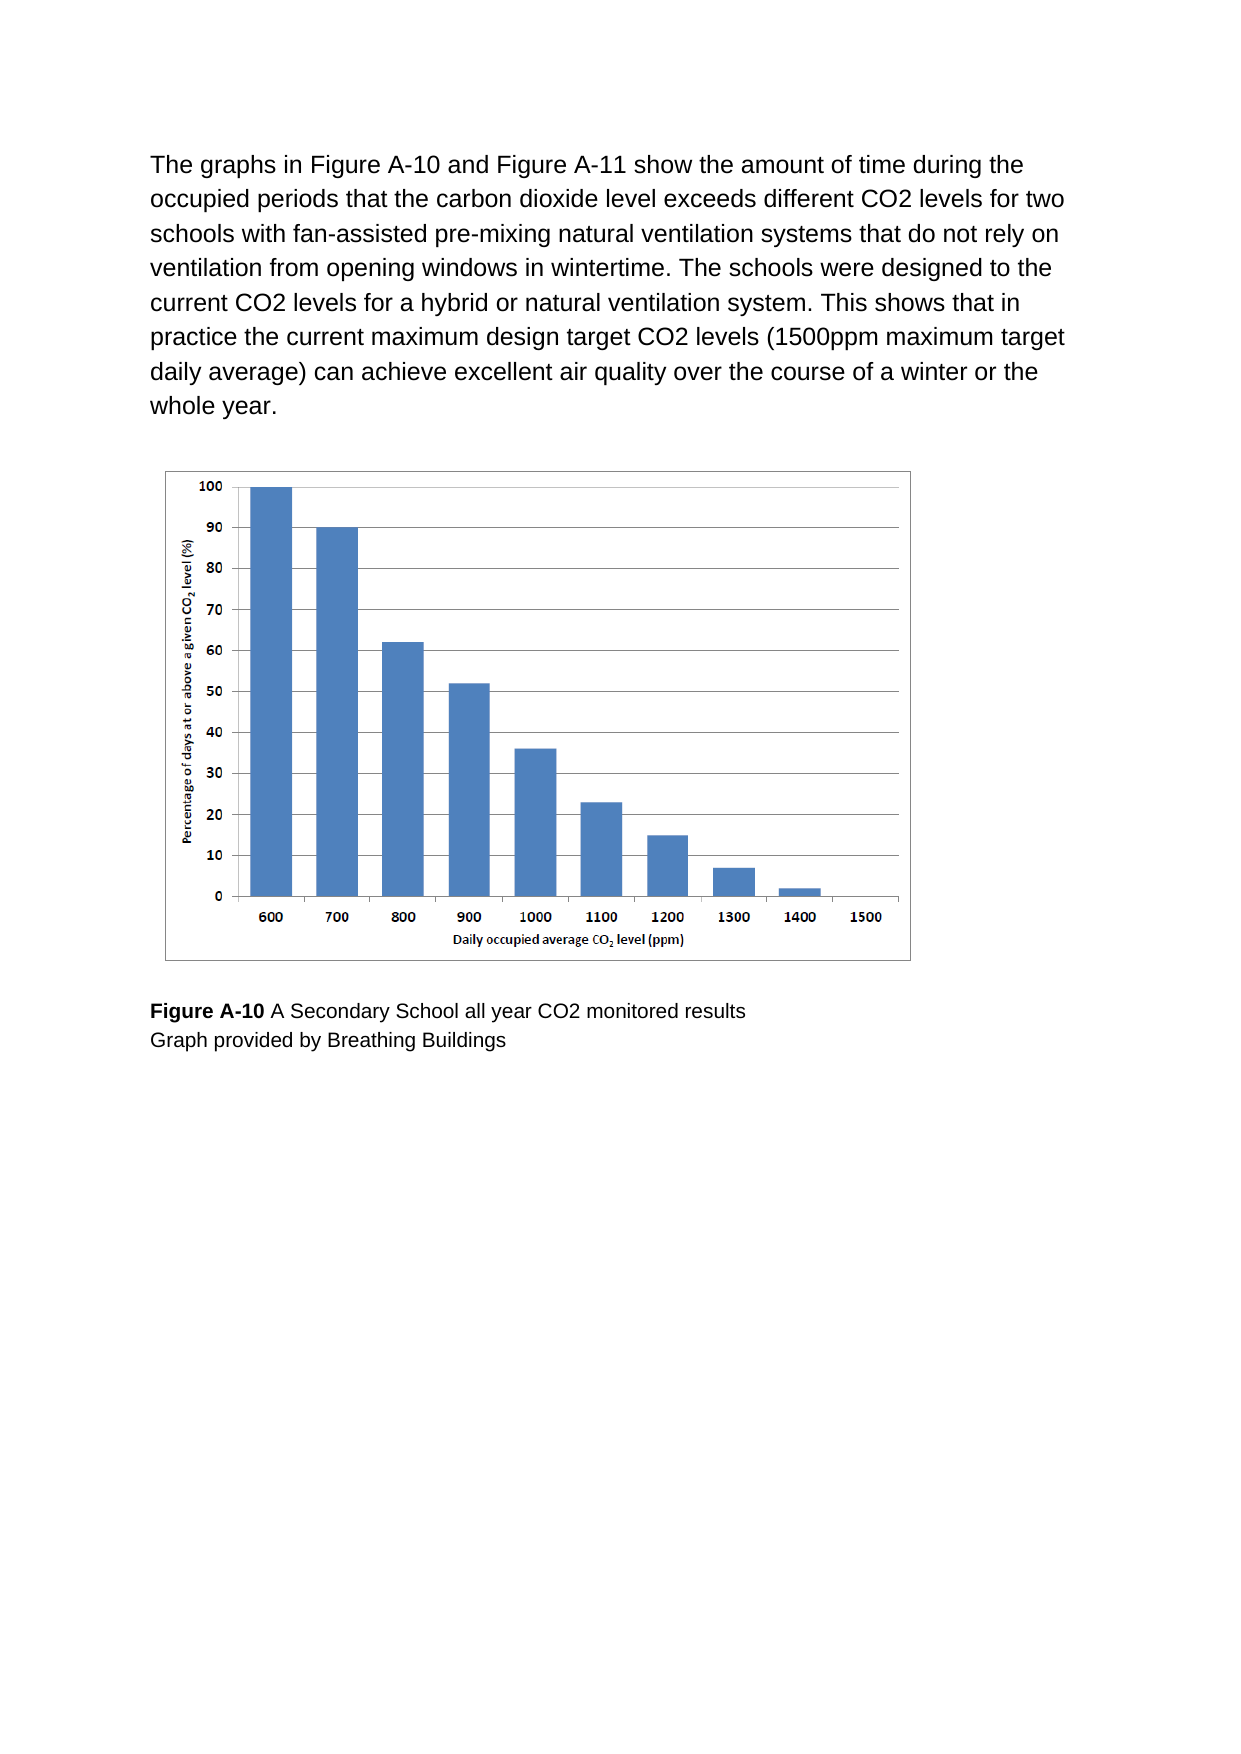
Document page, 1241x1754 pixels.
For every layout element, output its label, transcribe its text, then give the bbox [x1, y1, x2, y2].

text Graph provided by Breathing Buildings [150, 1028, 1090, 1052]
picture [150, 450, 933, 969]
